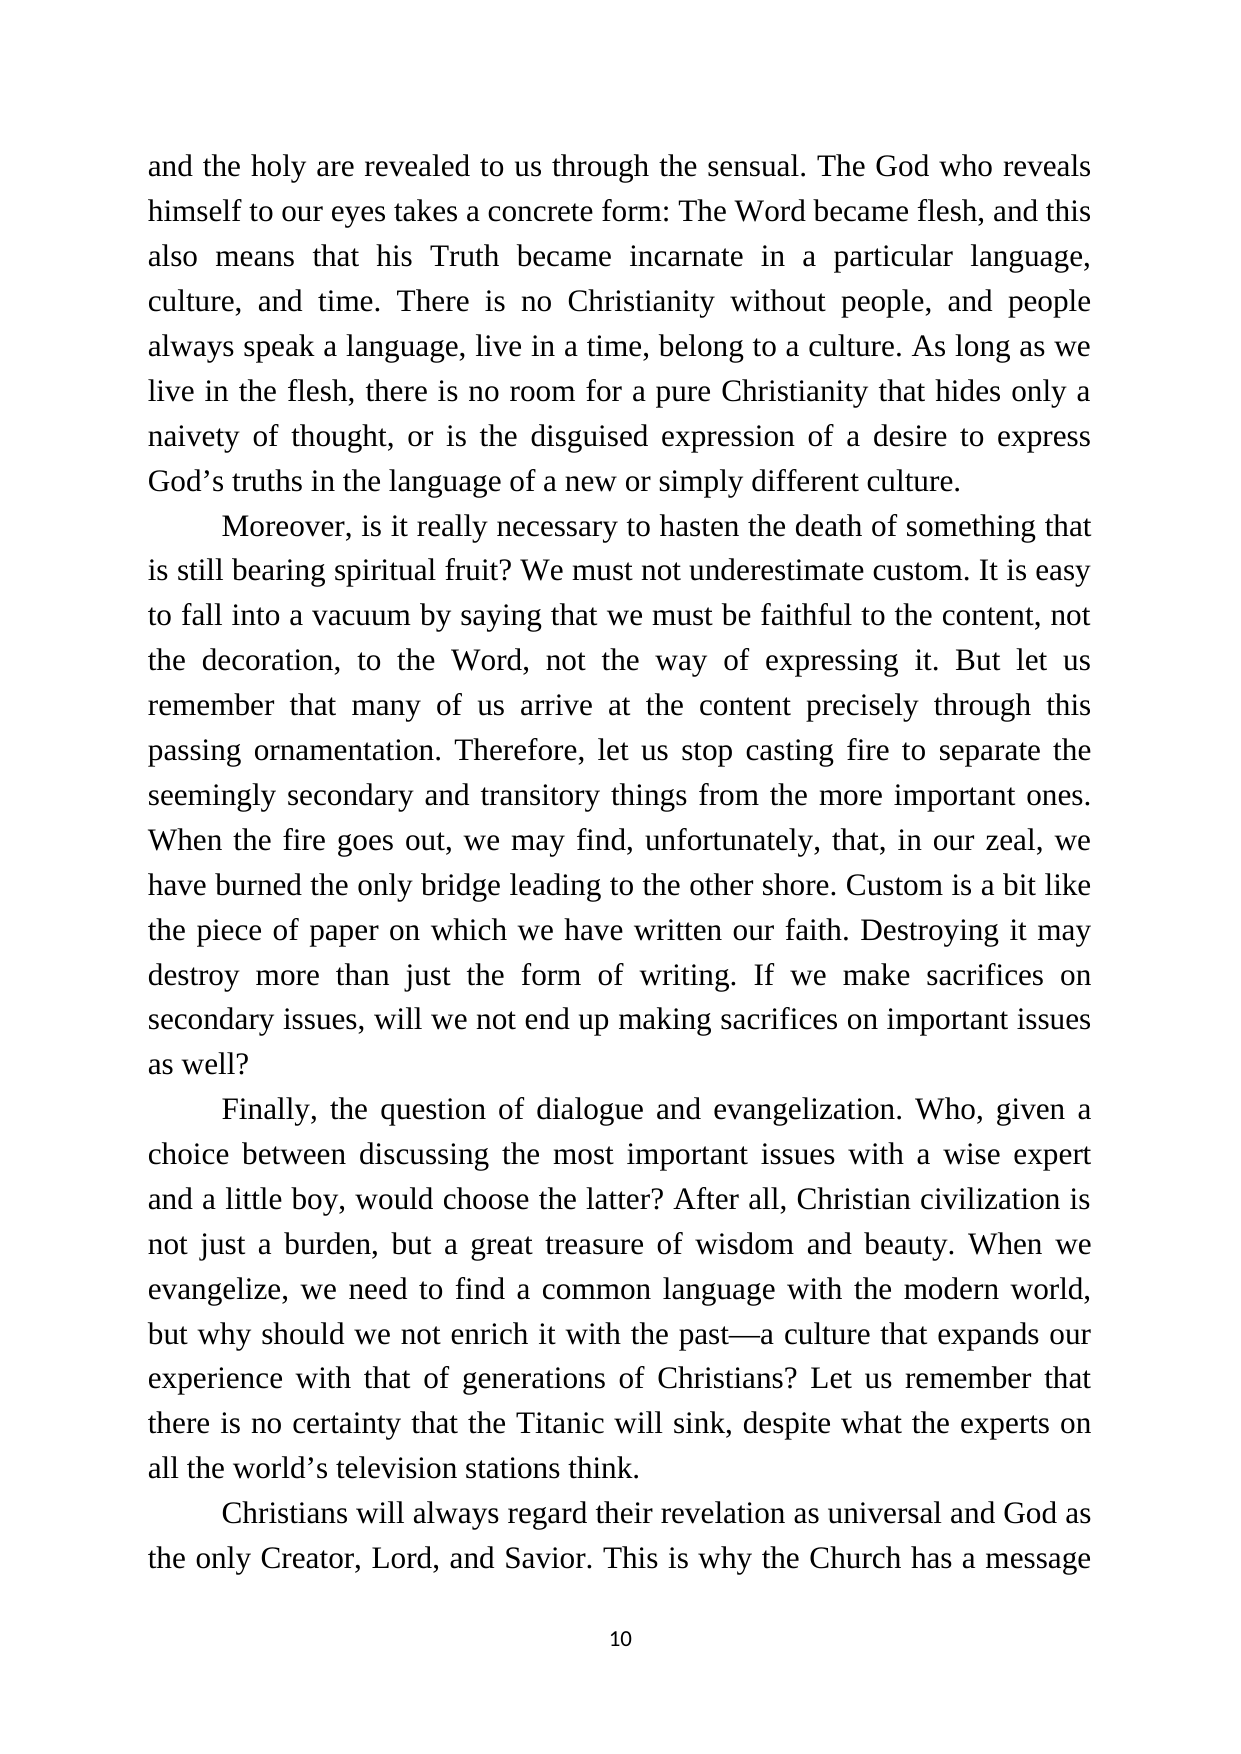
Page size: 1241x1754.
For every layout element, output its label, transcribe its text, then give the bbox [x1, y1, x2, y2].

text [148, 1494, 1093, 1575]
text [148, 148, 1093, 498]
text Finally, the question of dialogue and evangelization. Who, given a choice between discussing the most important issues with a wise expert and a little boy, would choose the latter? After all, Christian civilization is not just a burden, but a great treasure of wisdom and beauty. When we evangelize, we need to find a common language with the modern world, but why should we not enrich it with the past—a culture that expands our experience with that of generations of Christians? Let us remember that there is no certainty that the Titanic will sink, despite what the experts on all the world’s television stations think. [148, 1090, 1093, 1486]
text Moreover, is it really necessary to hasten the death of something that is still bearing spiritual fruit? We must not underestimate custom. It is easy to fall into a vacuum by saying that we must be faithful to the content, not the decoration, to the Word, not the way of expressing it. But let us remember that many of us arrive at the content precisely through this passing ornamentation. Therefore, let us stop casting fire to separate the seemingly secondary and transitory things from the more important ones. When the fire goes out, we may find, unfortunately, that, in our zeal, we have burned the only bridge leading to the other shore. Custom is a bit like the piece of paper on which we have written our faith. Destroying it may destroy more than just the form of writing. If we make sacrifices on secondary issues, will we not end up making sacrifices on important issues as well? [148, 507, 1093, 1081]
